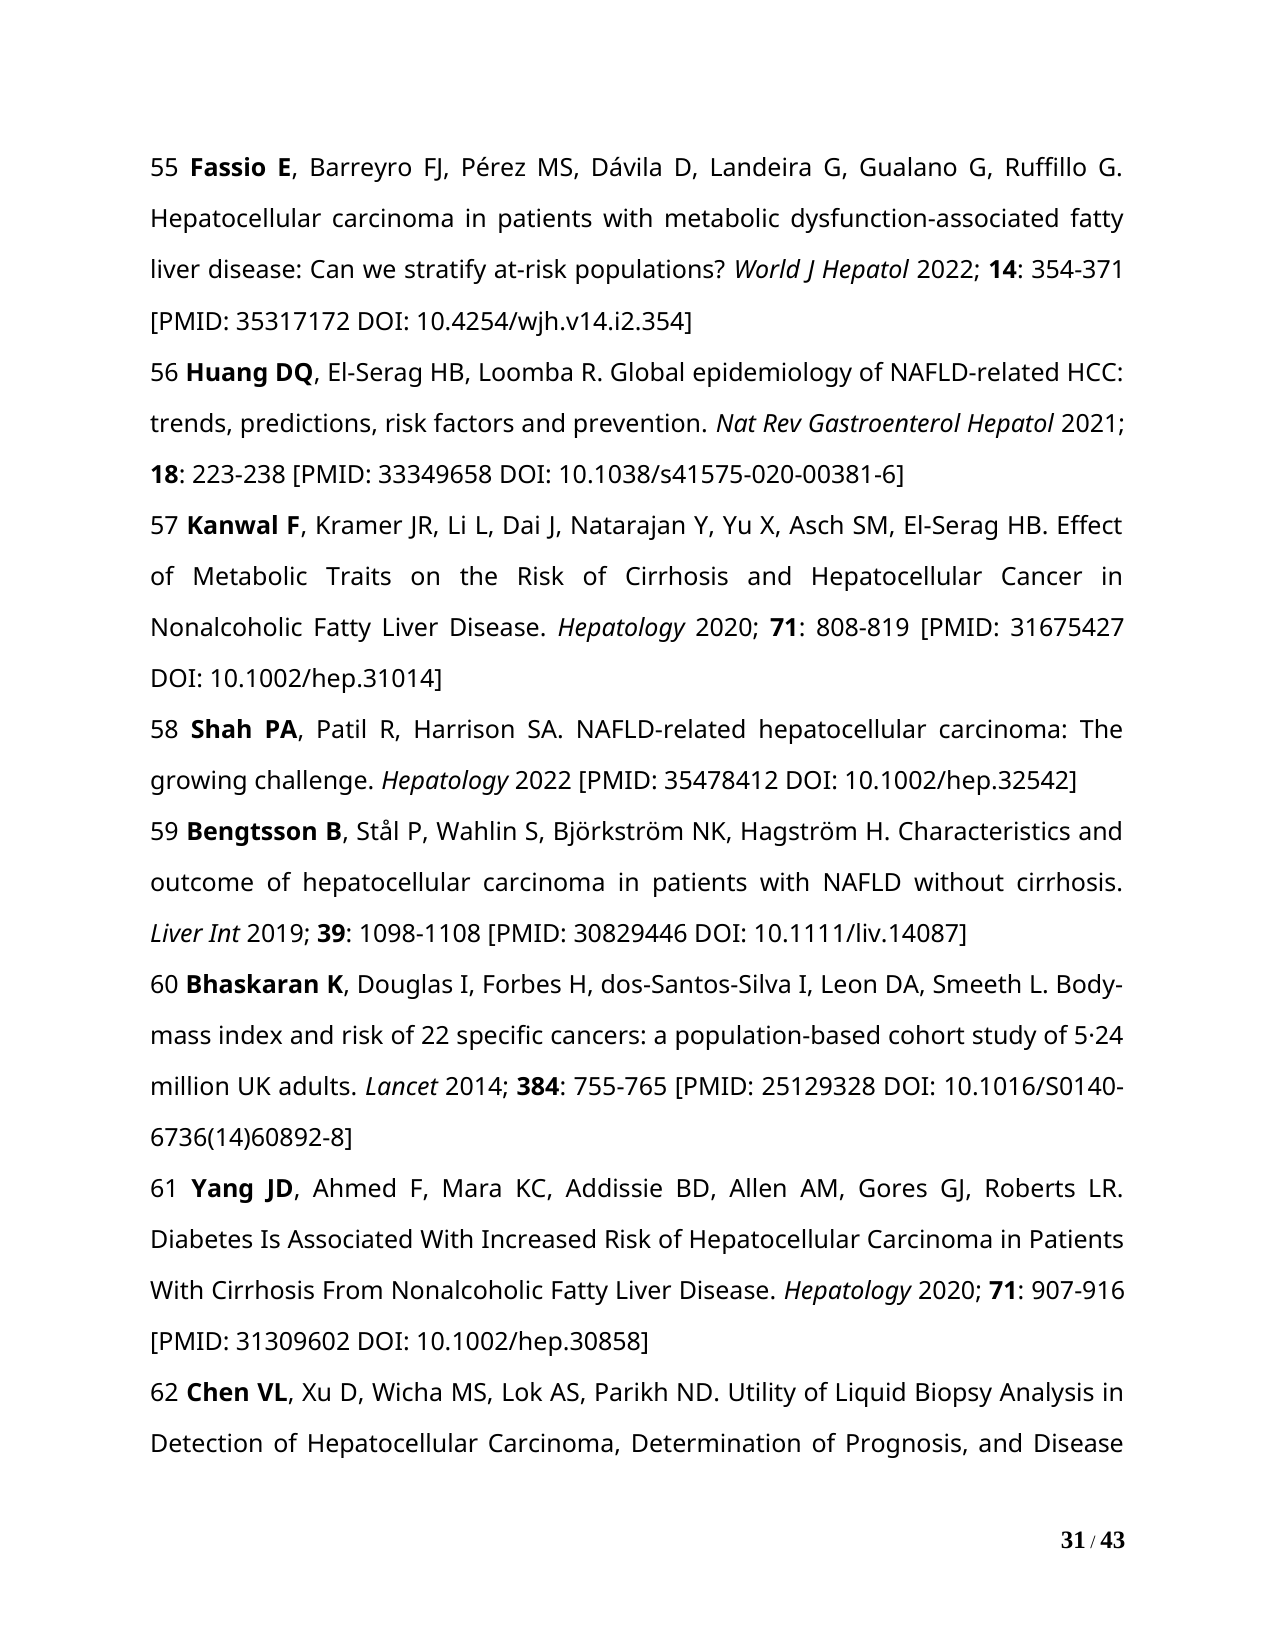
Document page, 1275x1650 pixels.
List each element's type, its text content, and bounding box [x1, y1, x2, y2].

text 59 Bengtsson B, Stål P, Wahlin S, Björkström NK, Hagström H. Characteristics and outcome of hepatocellular carcinoma in patients with NAFLD without cirrhosis. Liver Int 2019; 39: 1098-1108 [PMID: 30829446 DOI: 10.1111/liv.14087] [150, 813, 1125, 950]
text 56 Huang DQ, El-Serag HB, Loomba R. Global epidemiology of NAFLD-related HCC: trends, predictions, risk factors and prevention. Nat Rev Gastroenterol Hepatol 2021; 18: 223-238 [PMID: 33349658 DOI: 10.1038/s41575-020-00381-6] [150, 354, 1125, 490]
text 61 Yang JD, Ahmed F, Mara KC, Addissie BD, Allen AM, Gores GJ, Roberts LR. Diabetes Is Associated With Increased Risk of Hepatocellular Carcinoma in Patients With Cirrhosis From Nonalcoholic Fatty Liver Disease. Hepatology 2020; 71: 907-916 [PMID: 31309602 DOI: 10.1002/hep.30858] [150, 1171, 1125, 1358]
text 58 Shah PA, Patil R, Harrison SA. NAFLD-related hepatocellular carcinoma: The growing challenge. Hepatology 2022 [PMID: 35478412 DOI: 10.1002/hep.32542] [150, 711, 1125, 797]
text 57 Kanwal F, Kramer JR, Li L, Dai J, Natarajan Y, Yu X, Asch SM, El-Serag HB. Effect of Metabolic Traits on the Risk of Cirrhosis and Hepatocellular Cancer in Nonalcoholic Fatty Liver Disease. Hepatology 2020; 71: 808-819 [PMID: 31675427 DOI: 10.1002/hep.31014] [150, 507, 1125, 694]
text 55 Fassio E, Barreyro FJ, Pérez MS, Dávila D, Landeira G, Gualano G, Ruffillo G. Hepatocellular carcinoma in patients with metabolic dysfunction-associated fatty liver disease: Can we stratify at-risk populations? World J Hepatol 2022; 14: 354-371 [PMID: 35317172 DOI: 10.4254/wjh.v14.i2.354] [150, 150, 1125, 337]
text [150, 1375, 1125, 1460]
text 60 Bhaskaran K, Douglas I, Forbes H, dos-Santos-Silva I, Leon DA, Smeeth L. Body-mass index and risk of 22 specific cancers: a population-based cohort study of 5·24 million UK adults. Lancet 2014; 384: 755-765 [PMID: 25129328 DOI: 10.1016/S0140-6736(14)60892-8] [150, 967, 1125, 1154]
